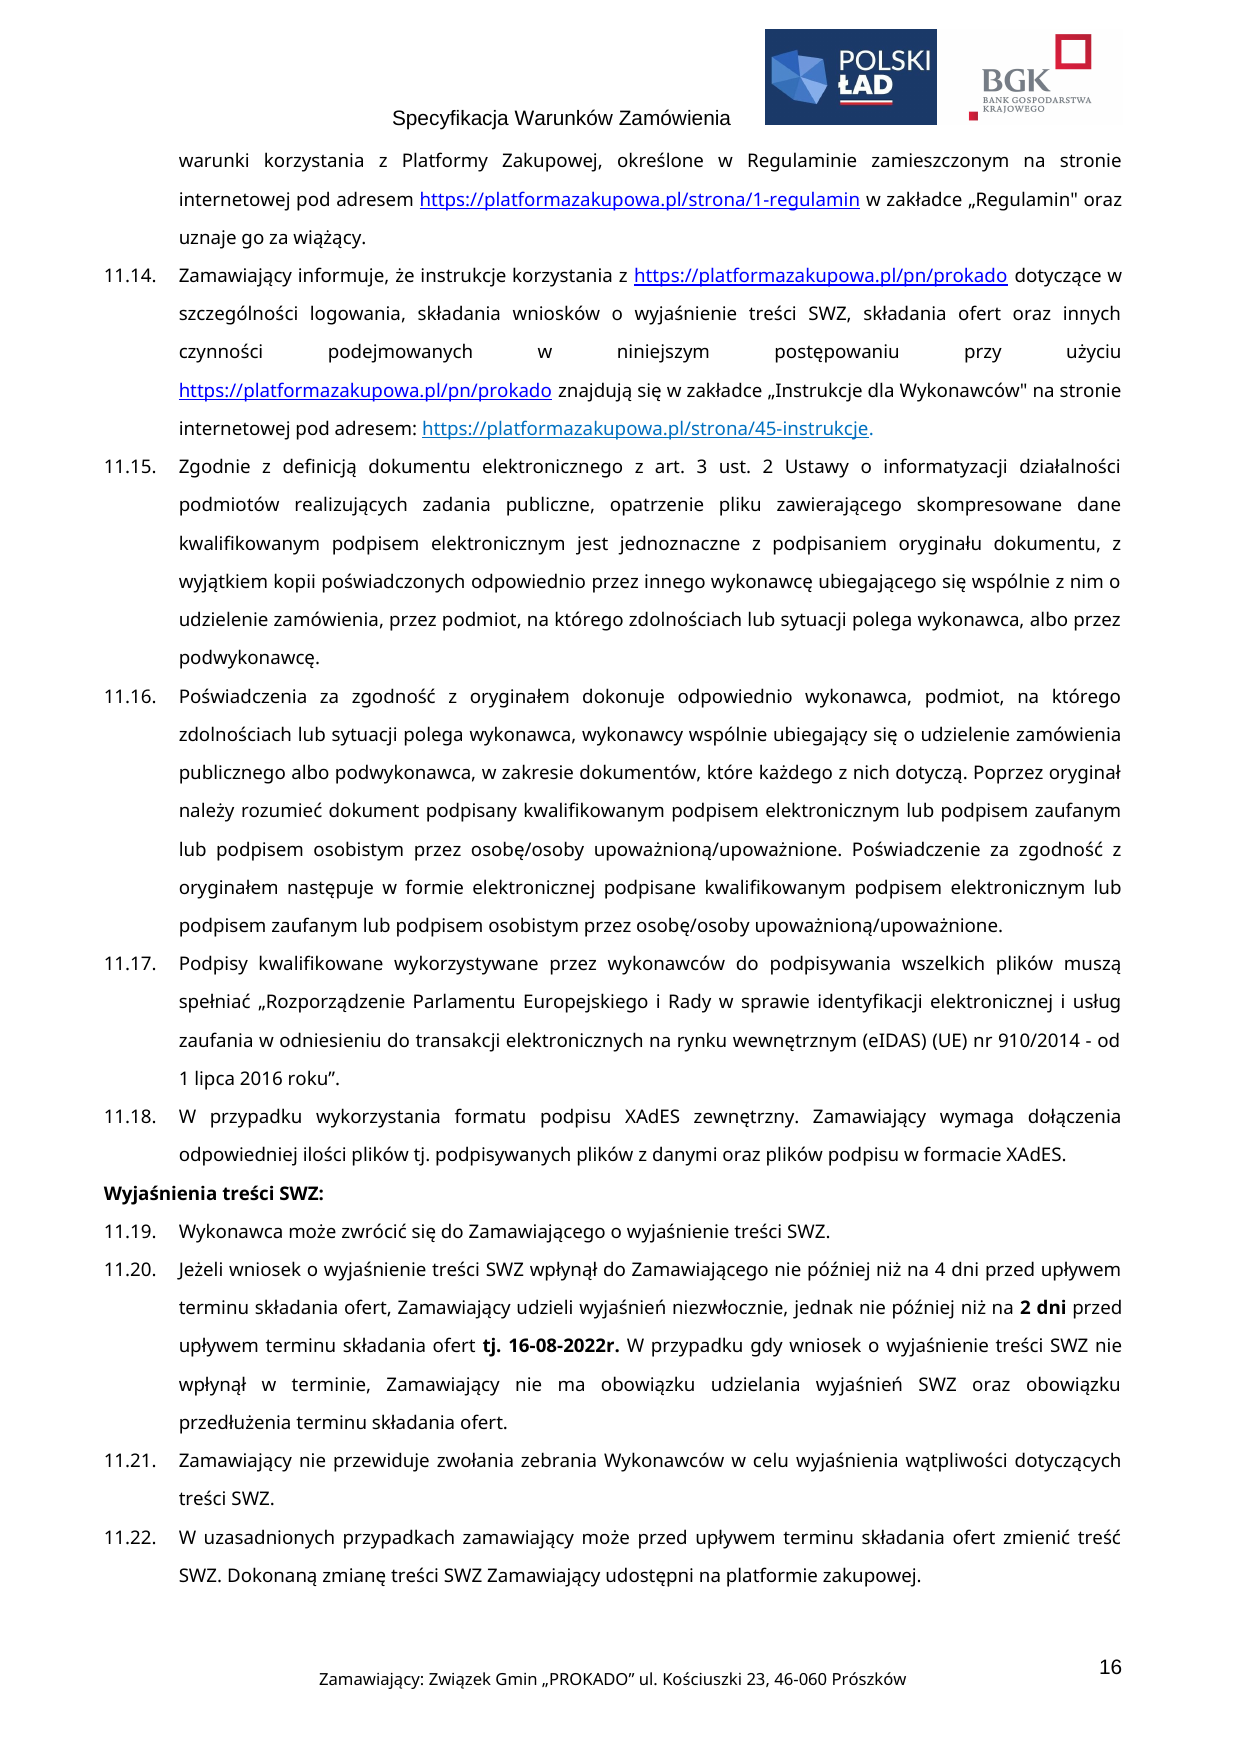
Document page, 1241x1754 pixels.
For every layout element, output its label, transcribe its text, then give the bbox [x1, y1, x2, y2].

list Wykonawca może zwrócić się do Zamawiającego o wyjaśnienie treści SWZ. [103, 1218, 1122, 1244]
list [103, 148, 1122, 250]
list Zamawiający informuje, że instrukcje korzystania z https://platformazakupowa.pl/pn/prokado dotyczące w szczególności logowania, składania wniosków o wyjaśnienie treści SWZ, składania ofert oraz innych czynności podejmowanych w niniejszym postępowaniu przy użyciu https://platformazakupowa.pl/pn/prokado znajdują się w zakładce „Instrukcje dla Wykonawców" na stronie internetowej pod adresem: https://platformazakupowa.pl/strona/45-instrukcje. [103, 262, 1122, 441]
list Zgodnie z definicją dokumentu elektronicznego z art. 3 ust. 2 Ustawy o informatyzacji działalności podmiotów realizujących zadania publiczne, opatrzenie pliku zawierającego skompresowane dane kwalifikowanym podpisem elektronicznym jest jednoznaczne z podpisaniem oryginału dokumentu, z wyjątkiem kopii poświadczonych odpowiednio przez innego wykonawcę ubiegającego się wspólnie z nim o udzielenie zamówienia, przez podmiot, na którego zdolnościach lub sytuacji polega wykonawca, albo przez podwykonawcę. [103, 453, 1122, 670]
list Podpisy kwalifikowane wykorzystywane przez wykonawców do podpisywania wszelkich plików muszą spełniać „Rozporządzenie Parlamentu Europejskiego i Rady w sprawie identyfikacji elektronicznej i usług zaufania w odniesieniu do transakcji elektronicznych na rynku wewnętrznym (eIDAS) (UE) nr 910/2014 - od 1 lipca 2016 roku”. [103, 951, 1122, 1091]
list Jeżeli wniosek o wyjaśnienie treści SWZ wpłynął do Zamawiającego nie później niż na 4 dni przed upływem terminu składania ofert, Zamawiający udzieli wyjaśnień niezwłocznie, jednak nie później niż na 2 dni przed upływem terminu składania ofert tj. 16-08-2022r. W przypadku gdy wniosek o wyjaśnienie treści SWZ nie wpłynął w terminie, Zamawiający nie ma obowiązku udzielania wyjaśnień SWZ oraz obowiązku przedłużenia terminu składania ofert. [103, 1256, 1122, 1435]
text Wyjaśnienia treści SWZ: [103, 1180, 1122, 1205]
list W przypadku wykorzystania formatu podpisu XAdES zewnętrzny. Zamawiający wymaga dołączenia odpowiedniej ilości plików tj. podpisywanych plików z danymi oraz plików podpisu w formacie XAdES. [103, 1103, 1122, 1167]
list W uzasadnionych przypadkach zamawiający może przed upływem terminu składania ofert zmienić treść SWZ. Dokonaną zmianę treści SWZ Zamawiający udostępni na platformie zakupowej. [103, 1524, 1122, 1588]
list Poświadczenia za zgodność z oryginałem dokonuje odpowiednio wykonawca, podmiot, na którego zdolnościach lub sytuacji polega wykonawca, wykonawcy wspólnie ubiegający się o udzielenie zamówienia publicznego albo podwykonawca, w zakresie dokumentów, które każdego z nich dotyczą. Poprzez oryginał należy rozumieć dokument podpisany kwalifikowanym podpisem elektronicznym lub podpisem zaufanym lub podpisem osobistym przez osobę/osoby upoważnioną/upoważnione. Poświadczenie za zgodność z oryginałem następuje w formie elektronicznej podpisane kwalifikowanym podpisem elektronicznym lub podpisem zaufanym lub podpisem osobistym przez osobę/osoby upoważnioną/upoważnione. [103, 683, 1122, 938]
list Zamawiający nie przewiduje zwołania zebrania Wykonawców w celu wyjaśnienia wątpliwości dotyczących treści SWZ. [103, 1447, 1122, 1511]
picture [765, 29, 1123, 125]
